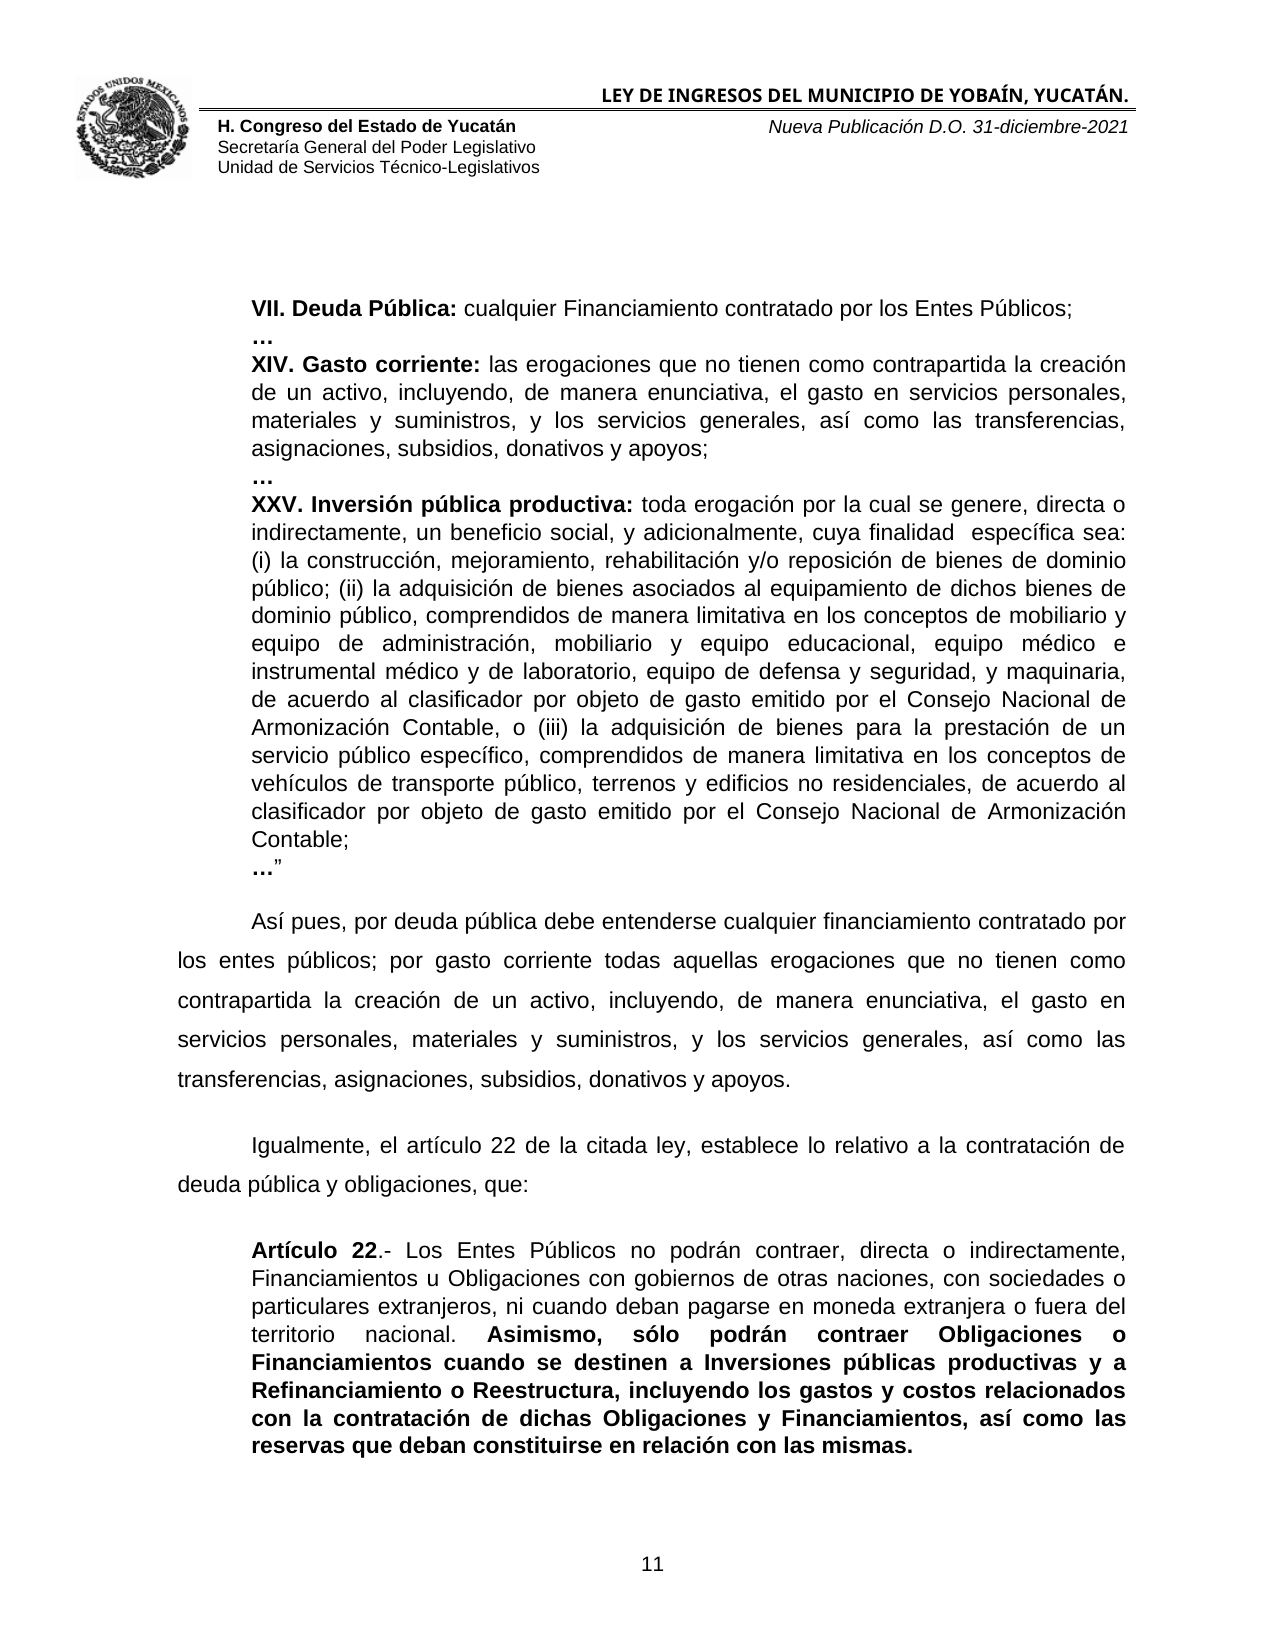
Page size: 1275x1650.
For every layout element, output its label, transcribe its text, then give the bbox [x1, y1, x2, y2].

text Artículo 22.- Los Entes Públicos no podrán contraer, directa o indirectamente, Financiamientos u Obligaciones con gobiernos de otras naciones, con sociedades o particulares extranjeros, ni cuando deban pagarse en moneda extranjera o fuera del territorio nacional. Asimismo, sólo podrán contraer Obligaciones o Financiamientos cuando se destinen a Inversiones públicas productivas y a Refinanciamiento o Reestructura, incluyendo los gastos y costos relacionados con la contratación de dichas Obligaciones y Financiamientos, así como las reservas que deban constituirse en relación con las mismas. [251, 1237, 1127, 1459]
text …” [251, 854, 1127, 880]
text Así pues, por deuda pública debe entenderse cualquier financiamiento contratado por los entes públicos; por gasto corriente todas aquellas erogaciones que no tienen como contrapartida la creación de un activo, incluyendo, de manera enunciativa, el gasto en servicios personales, materiales y suministros, y los servicios generales, así como las transferencias, asignaciones, subsidios, donativos y apoyos. [177, 908, 1127, 1092]
text XXV. Inversión pública productiva: toda erogación por la cual se genere, directa o indirectamente, un beneficio social, y adicionalmente, cuya finalidad específica sea: (i) la construcción, mejoramiento, rehabilitación y/o reposición de bienes de dominio público; (ii) la adquisición de bienes asociados al equipamiento de dichos bienes de dominio público, comprendidos de manera limitativa en los conceptos de mobiliario y equipo de administración, mobiliario y equipo educacional, equipo médico e instrumental médico y de laboratorio, equipo de defensa y seguridad, y maquinaria, de acuerdo al clasificador por objeto de gasto emitido por el Consejo Nacional de Armonización Contable, o (iii) la adquisición de bienes para la prestación de un servicio público específico, comprendidos de manera limitativa en los conceptos de vehículos de transporte público, terrenos y edificios no residenciales, de acuerdo al clasificador por objeto de gasto emitido por el Consejo Nacional de Armonización Contable; [251, 491, 1127, 852]
text XIV. Gasto corriente: las erogaciones que no tienen como contrapartida la creación de un activo, incluyendo, de manera enunciativa, el gasto en servicios personales, materiales y suministros, y los servicios generales, así como las transferencias, asignaciones, subsidios, donativos y apoyos; [251, 351, 1127, 461]
text … [251, 323, 1127, 349]
text VII. Deuda Pública: cualquier Financiamiento contratado por los Entes Públicos; [251, 295, 1127, 322]
text Igualmente, el artículo 22 de la citada ley, establece lo relativo a la contratación de deuda pública y obligaciones, que: [177, 1132, 1127, 1197]
text … [251, 463, 1127, 489]
